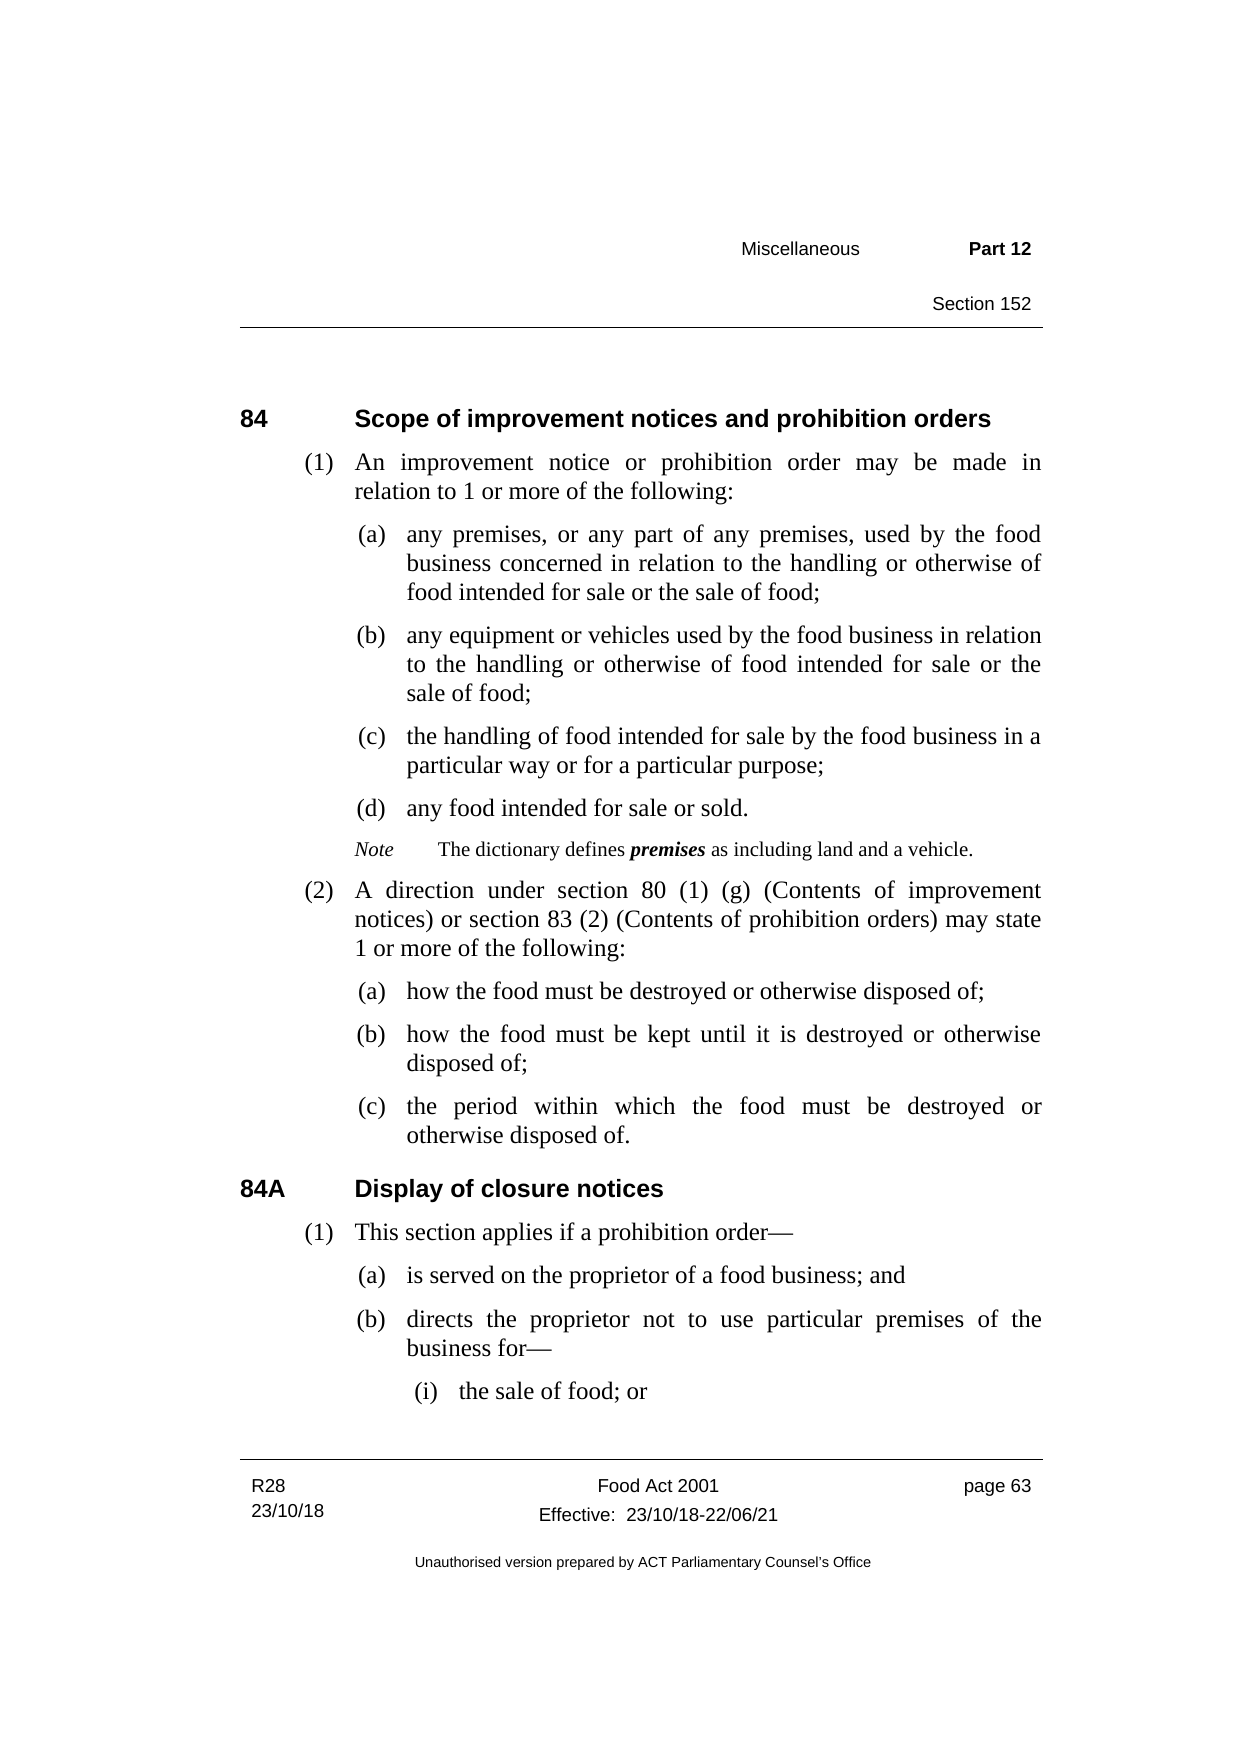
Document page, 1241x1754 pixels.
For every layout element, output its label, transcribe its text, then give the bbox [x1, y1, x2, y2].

text (b) any equipment or vehicles used by the food business in relation to the handling or otherwise of food intended for sale or the sale of food; [240, 620, 1042, 706]
text (c) the handling of food intended for sale by the food business in a particular way or for a particular purpose; [240, 721, 1042, 778]
text Note The dictionary defines premises as including land and a vehicle. [354, 836, 1042, 861]
text (a) is served on the proprietor of a food business; and [240, 1261, 1042, 1289]
text (a) how the food must be destroyed or otherwise disposed of; [240, 976, 1042, 1005]
text (c) the period within which the food must be destroyed or otherwise disposed of. [240, 1091, 1042, 1149]
text (2) A direction under section 80 (1) (g) (Contents of improvement notices) or section 83 (2) (Contents of prohibition orders) may state 1 or more of the following: [240, 875, 1042, 961]
text (b) directs the proprietor not to use particular premises of the business for— [240, 1304, 1042, 1361]
text (1) This section applies if a prohibition order— [240, 1217, 1042, 1246]
text 84A Display of closure notices [240, 1174, 1042, 1203]
text (d) any food intended for sale or sold. [240, 793, 1042, 822]
text (b) how the food must be kept until it is destroyed or otherwise disposed of; [240, 1019, 1042, 1077]
text 84 Scope of improvement notices and prohibition orders [240, 404, 1042, 433]
text (i) the sale of food; or [240, 1376, 1042, 1405]
text (1) An improvement notice or prohibition order may be made in relation to 1 or more of the following: [240, 447, 1042, 505]
text (a) any premises, or any part of any premises, used by the food business concerned in relation to the handling or otherwise of food intended for sale or the sale of food; [240, 519, 1042, 606]
